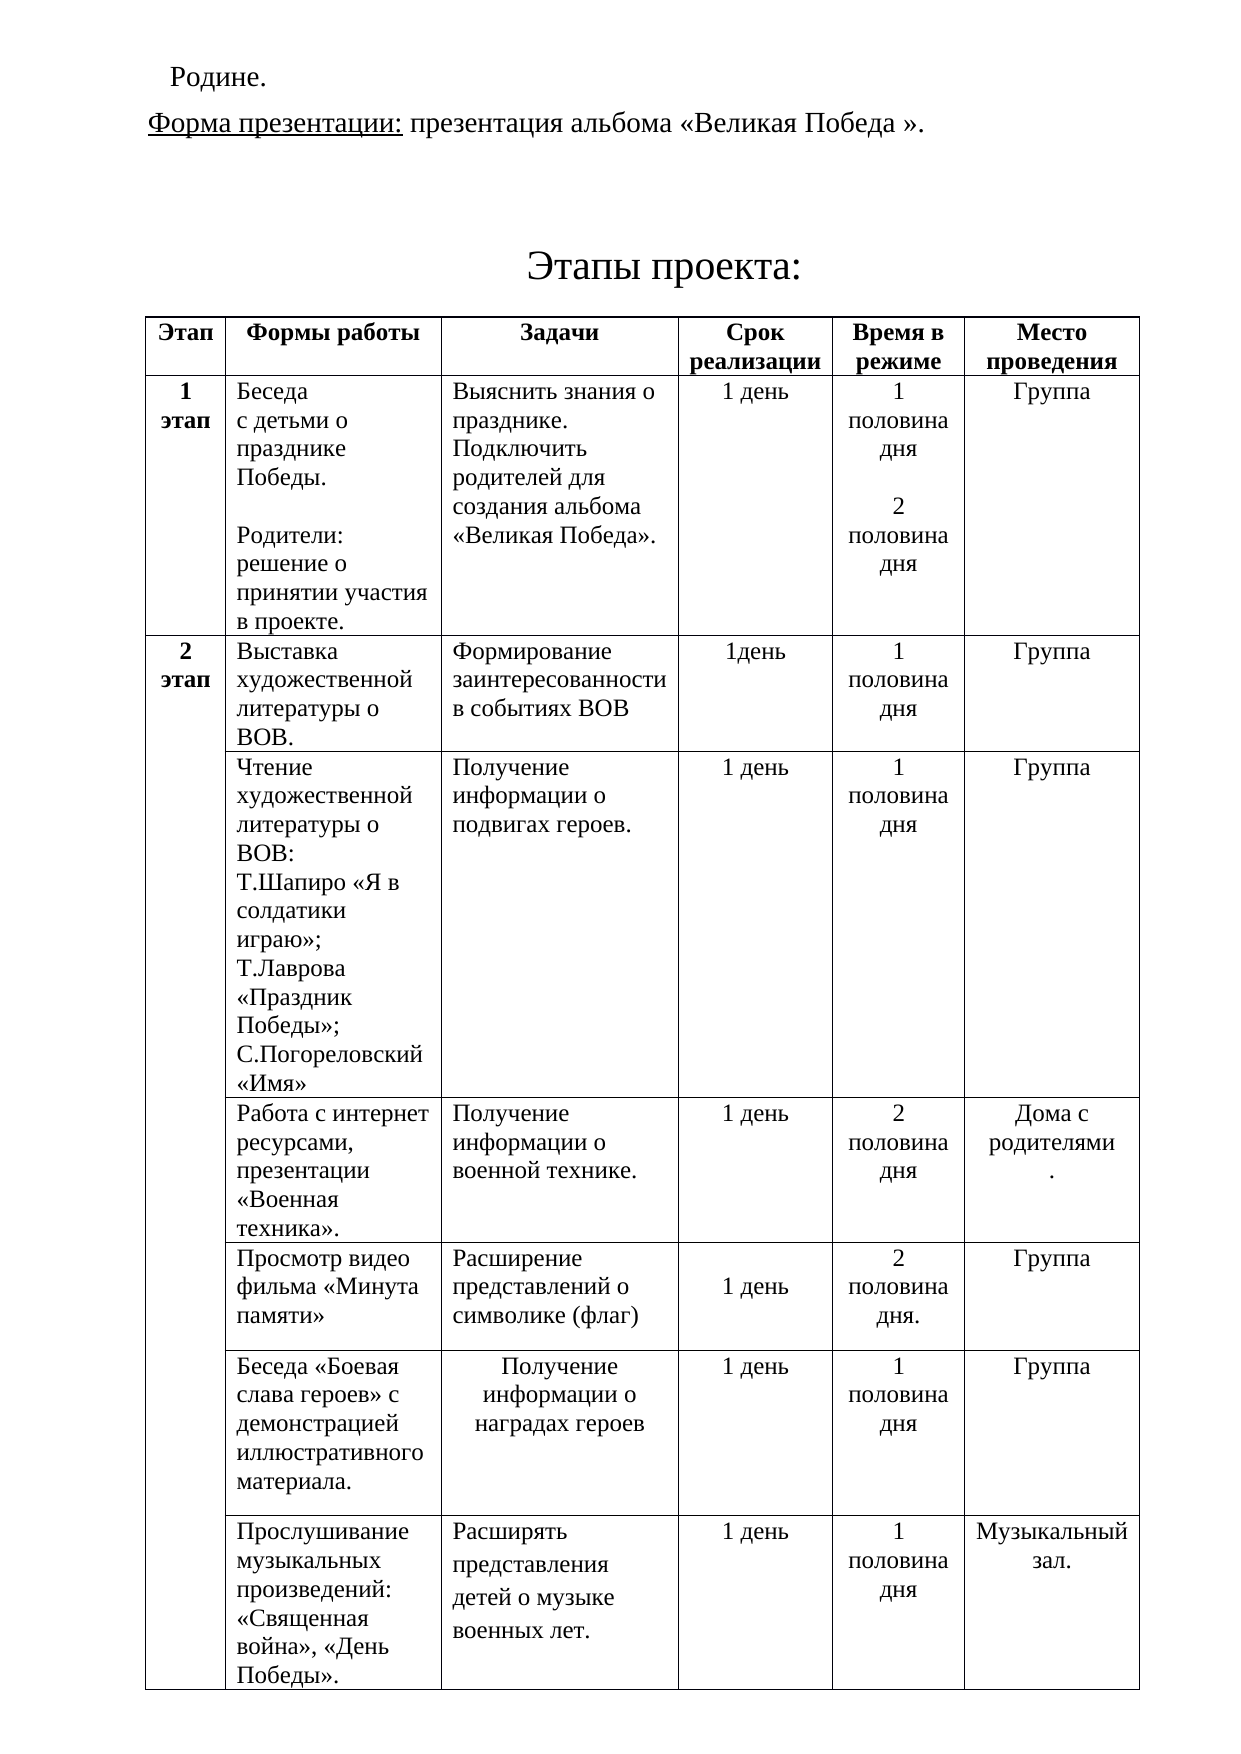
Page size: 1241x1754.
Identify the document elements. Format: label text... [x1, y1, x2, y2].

text Форма презентации: презентация альбома «Великая Победа ». [148, 105, 1181, 139]
table_cell Просмотр видео фильма «Минута памяти» [226, 1243, 441, 1350]
table_cell Группа [965, 636, 1139, 751]
table_cell 1 день [679, 752, 832, 1097]
text Родине. [148, 59, 1181, 93]
table_cell 1 половина дня [833, 1516, 964, 1689]
table_cell 1 день [679, 1243, 832, 1350]
table_cell Группа [965, 1351, 1139, 1515]
table_cell 1 половина дня [833, 1351, 964, 1515]
table_cell 1 день [679, 376, 832, 635]
table_cell Получение информации о подвигах героев. [442, 752, 678, 1097]
table_cell Расширение представлений о символике (флаг) [442, 1243, 678, 1350]
table_cell Формирование заинтересованности в событиях ВОВ [442, 636, 678, 751]
table_header Время в режиме [833, 318, 964, 375]
table_header Срок реализации [679, 318, 832, 375]
table_cell Работа с интернет ресурсами, презентации «Военная техника». [226, 1098, 441, 1242]
table_header Место проведения [965, 318, 1139, 375]
table_cell 2 этап [146, 636, 225, 1689]
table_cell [226, 1516, 441, 1689]
table_cell Беседа с детьми о празднике Победы. Родители: решение о принятии участия в проекте. [226, 376, 441, 635]
table_cell 2 половина дня [833, 1098, 964, 1242]
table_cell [442, 1516, 678, 1689]
table_header Задачи [442, 318, 678, 375]
table_cell Чтение художественной литературы о ВОВ: Т.Шапиро «Я в солдатики играю»; Т.Лаврова «Праздник Победы»; С.Погореловский «Имя» [226, 752, 441, 1097]
table_cell Группа [965, 1243, 1139, 1350]
table_cell 1день [679, 636, 832, 751]
table_cell Группа [965, 376, 1139, 635]
table_cell 1 день [679, 1351, 832, 1515]
table_cell Беседа «Боевая слава героев» с демонстрацией иллюстративного материала. [226, 1351, 441, 1515]
table_cell Дома с родителями . [965, 1098, 1139, 1242]
table_cell 1 день [679, 1098, 832, 1242]
table_cell Музыкальный зал. [965, 1516, 1139, 1689]
text Этапы проекта: [148, 240, 1181, 288]
table_cell 1 половина дня [833, 636, 964, 751]
table_cell 1 день [679, 1516, 832, 1689]
table_header Этап [146, 318, 225, 375]
table_cell 1 половина дня [833, 752, 964, 1097]
table_cell 1 этап [146, 376, 225, 635]
table_cell Получение информации о военной технике. [442, 1098, 678, 1242]
table_cell 1 половина дня 2 половина дня [833, 376, 964, 635]
table_cell 2 половина дня. [833, 1243, 964, 1350]
table_cell Группа [965, 752, 1139, 1097]
table_header Формы работы [226, 318, 441, 375]
table_cell Выяснить знания о празднике. Подключить родителей для создания альбома «Великая Победа». [442, 376, 678, 635]
table_cell Получение информации о наградах героев [442, 1351, 678, 1515]
table_cell Выставка художественной литературы о ВОВ. [226, 636, 441, 751]
